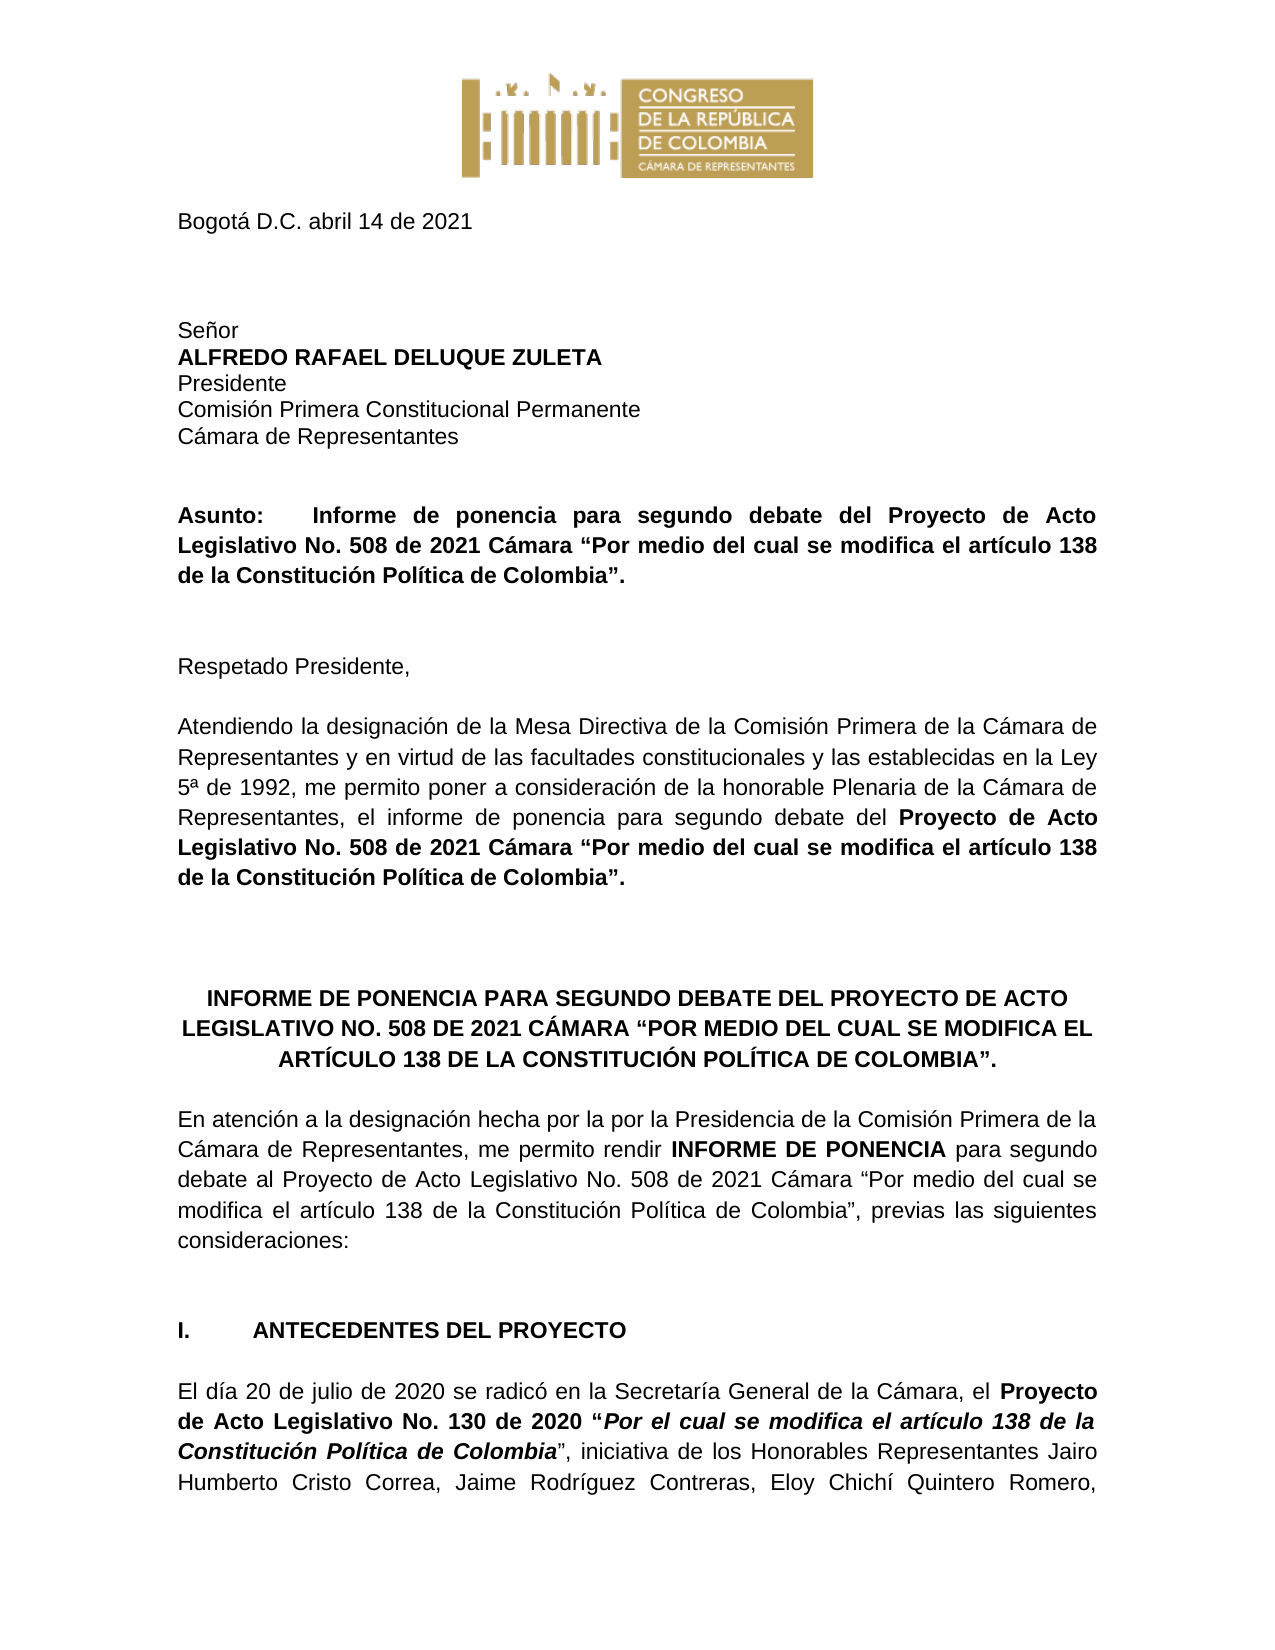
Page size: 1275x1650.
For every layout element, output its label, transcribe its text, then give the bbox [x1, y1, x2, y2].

text Bogotá D.C. abril 14 de 2021 [177, 208, 1098, 234]
text Asunto: Informe de ponencia para segundo debate del Proyecto de Acto Legislativo No. 508 de 2021 Cámara “Por medio del cual se modifica el artículo 138 de la Constitución Política de Colombia”. [177, 502, 1098, 588]
text INFORME DE PONENCIA PARA SEGUNDO DEBATE DEL PROYECTO DE ACTO LEGISLATIVO NO. 508 DE 2021 CÁMARA “POR MEDIO DEL CUAL SE MODIFICA EL ARTÍCULO 138 DE LA CONSTITUCIÓN POLÍTICA DE COLOMBIA”. [177, 985, 1098, 1072]
text En atención a la designación hecha por la por la Presidencia de la Comisión Primera de la Cámara de Representantes, me permito rendir INFORME DE PONENCIA para segundo debate al Proyecto de Acto Legislativo No. 508 de 2021 Cámara “Por medio del cual se modifica el artículo 138 de la Constitución Política de Colombia”, previas las siguientes consideraciones: [177, 1106, 1098, 1253]
text Presidente [177, 370, 1098, 396]
text Cámara de Representantes [177, 423, 1098, 449]
text ALFREDO RAFAEL DELUQUE ZULETA [177, 344, 1098, 370]
text Comisión Primera Constitucional Permanente [177, 396, 1098, 423]
picture [461, 73, 814, 178]
text Respetado Presidente, [177, 653, 1098, 679]
list ANTECEDENTES DEL PROYECTO [177, 1317, 1098, 1344]
text Atendiendo la designación de la Mesa Directiva de la Comisión Primera de la Cámara de Representantes y en virtud de las facultades constitucionales y las establecidas en la Ley 5ª de 1992, me permito poner a consideración de la honorable Plenaria de la Cámara de Representantes, el informe de ponencia para segundo debate del Proyecto de Acto Legislativo No. 508 de 2021 Cámara “Por medio del cual se modifica el artículo 138 de la Constitución Política de Colombia”. [177, 713, 1098, 891]
text Señor [177, 317, 1098, 344]
